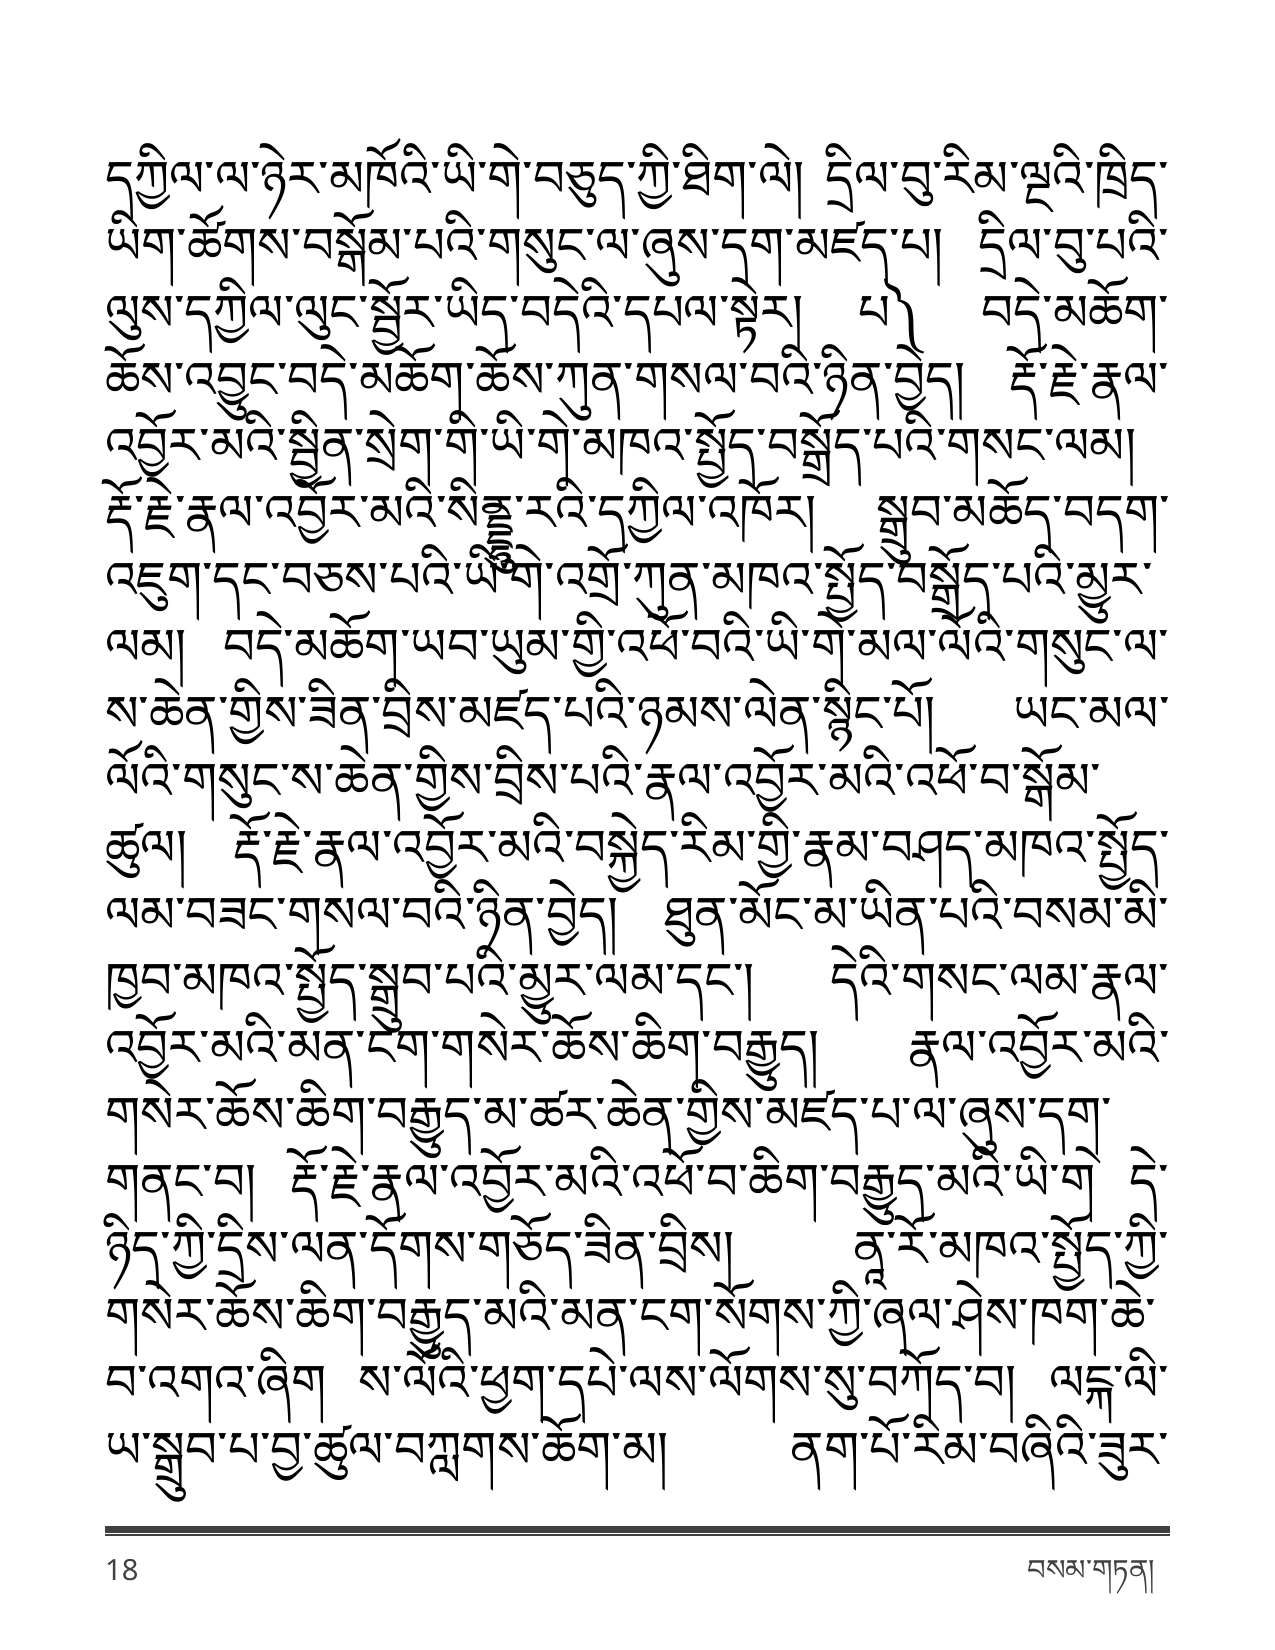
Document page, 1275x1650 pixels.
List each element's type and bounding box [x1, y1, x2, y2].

text [105, 150, 1170, 1479]
